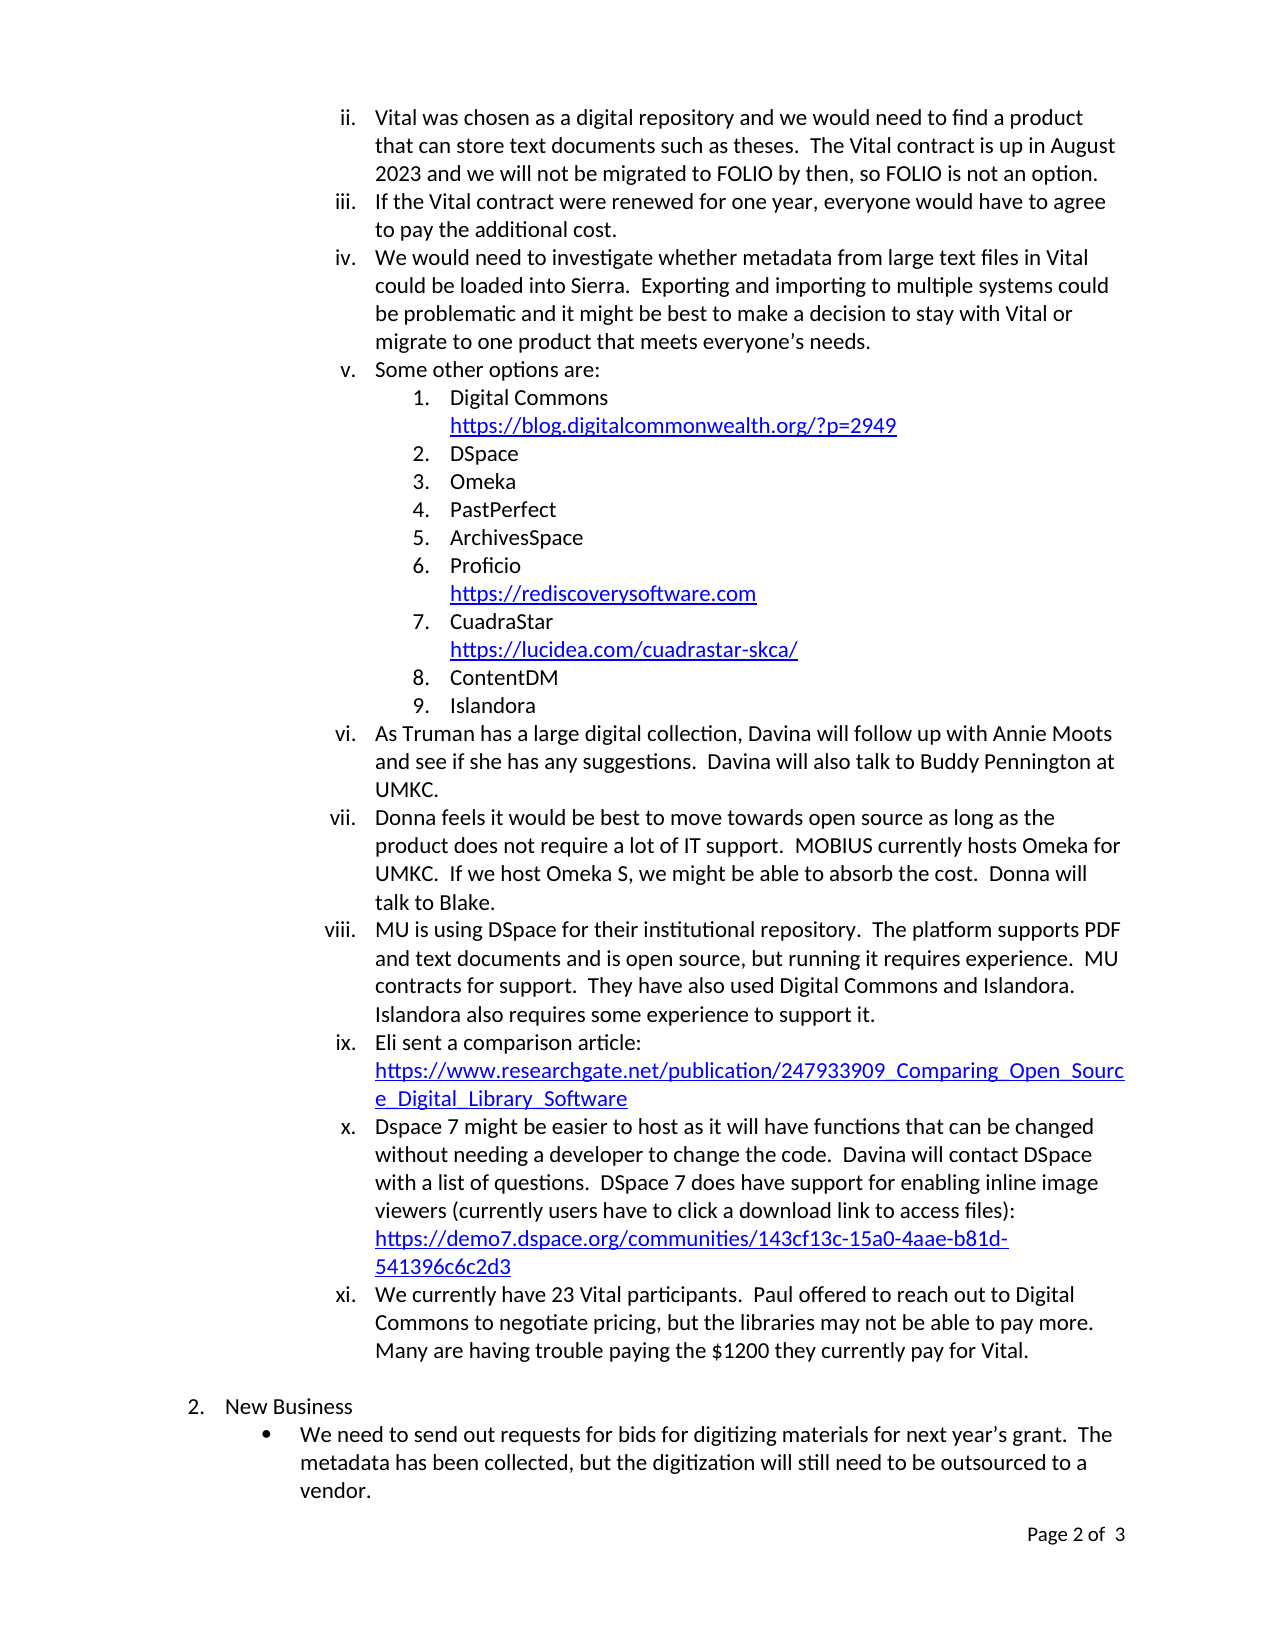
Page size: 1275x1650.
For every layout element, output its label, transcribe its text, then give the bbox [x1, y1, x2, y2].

list We would need to investigate whether metadata from large text files in Vital could be loaded into Sierra. Exporting and importing to multiple systems could be problematic and it might be best to make a decision to stay with Vital or migrate to one product that meets everyone’s needs. [356, 243, 1125, 355]
list ContentDM [412, 663, 1125, 691]
list Some other options are: [356, 355, 1125, 383]
list Proficio https://rediscoverysoftware.com [412, 551, 1125, 607]
list Donna feels it would be best to move towards open source as long as the product does not require a lot of IT support. MOBIUS currently hosts Omeka for UMKC. If we host Omeka S, we might be able to absorb the cost. Donna will talk to Blake. [356, 803, 1125, 916]
list We currently have 23 Vital participants. Paul offered to reach out to Digital Commons to negotiate pricing, but the libraries may not be able to pay more. Many are having trouble paying the $1200 they currently pay for Vital. [356, 1280, 1125, 1364]
list New Business [187, 1392, 1125, 1420]
list Vital was chosen as a digital repository and we would need to find a product that can store text documents such as theses. The Vital contract is up in August 2023 and we will not be migrated to FOLIO by then, so FOLIO is not an option. [356, 103, 1125, 187]
list We need to send out requests for bids for digitizing materials for next year’s grant. The metadata has been collected, but the digitization will still need to be outsourced to a vendor. [262, 1420, 1125, 1504]
list Eli sent a comparison article: https://www.researchgate.net/publication/247933909_Comparing_Open_Source_Digital_Library_Software [356, 1028, 1125, 1112]
list Islandora [412, 691, 1125, 719]
list As Truman has a large digital collection, Davina will follow up with Annie Moots and see if she has any suggestions. Davina will also talk to Buddy Pennington at UMKC. [356, 719, 1125, 803]
list Dspace 7 might be easier to host as it will have functions that can be changed without needing a developer to change the code. Davina will contact DSpace with a list of questions. DSpace 7 does have support for enabling inline image viewers (currently users have to click a download link to access files): https://demo7.dspace.org/communities/143cf13c-15a0-4aae-b81d-541396c6c2d3 [356, 1112, 1125, 1280]
list MU is using DSpace for their institutional repository. The platform supports PDF and text documents and is open source, but running it requires experience. MU contracts for support. They have also used Digital Commons and Islandora. Islandora also requires some experience to support it. [356, 916, 1125, 1028]
list Digital Commons https://blog.digitalcommonwealth.org/?p=2949 [412, 383, 1125, 439]
list ArchivesSpace [412, 523, 1125, 551]
list CuadraStar https://lucidea.com/cuadrastar-skca/ [412, 607, 1125, 663]
list DSpace [412, 439, 1125, 467]
list PastPerfect [412, 495, 1125, 523]
list Omeka [412, 467, 1125, 495]
list If the Vital contract were renewed for one year, everyone would have to agree to pay the additional cost. [356, 187, 1125, 243]
